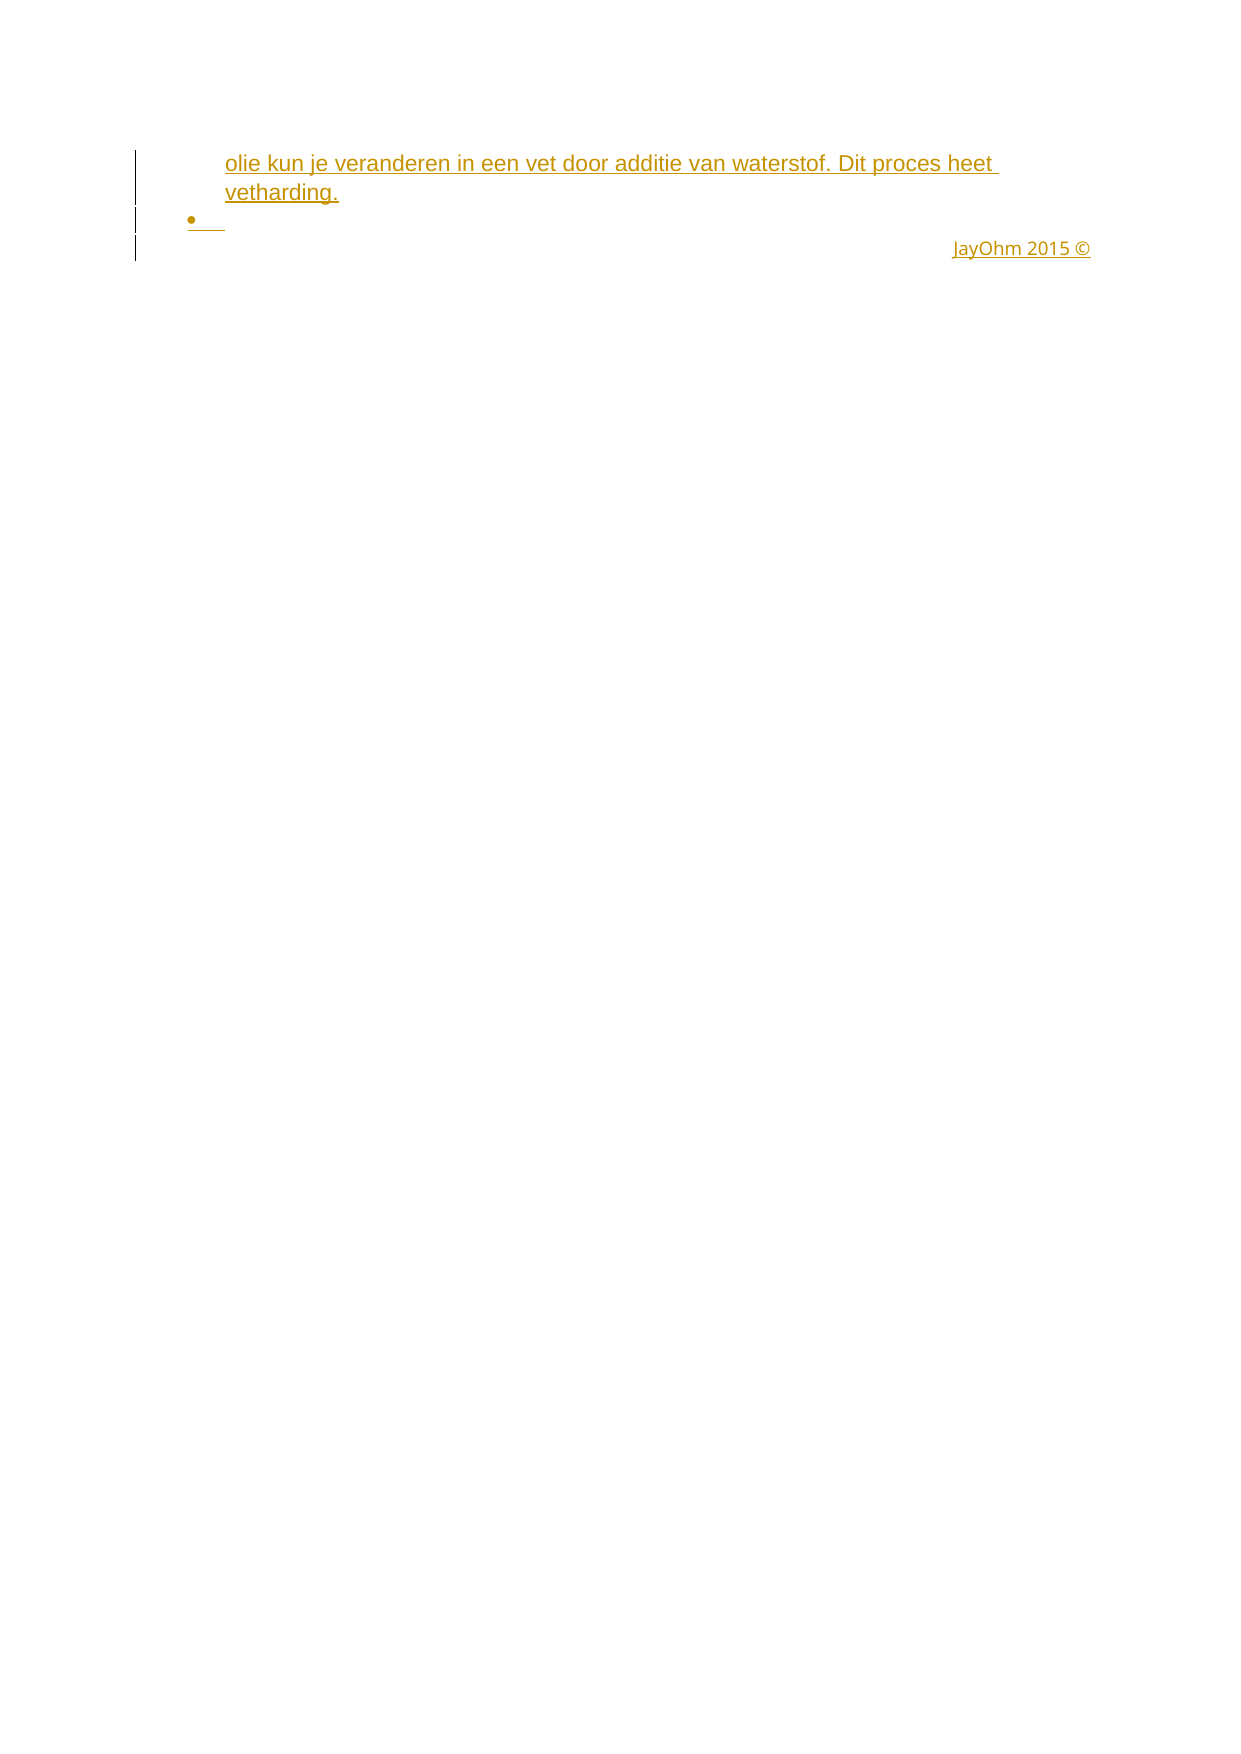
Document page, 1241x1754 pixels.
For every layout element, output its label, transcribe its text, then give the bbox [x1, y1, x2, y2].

list Oli [225, 150, 1090, 205]
